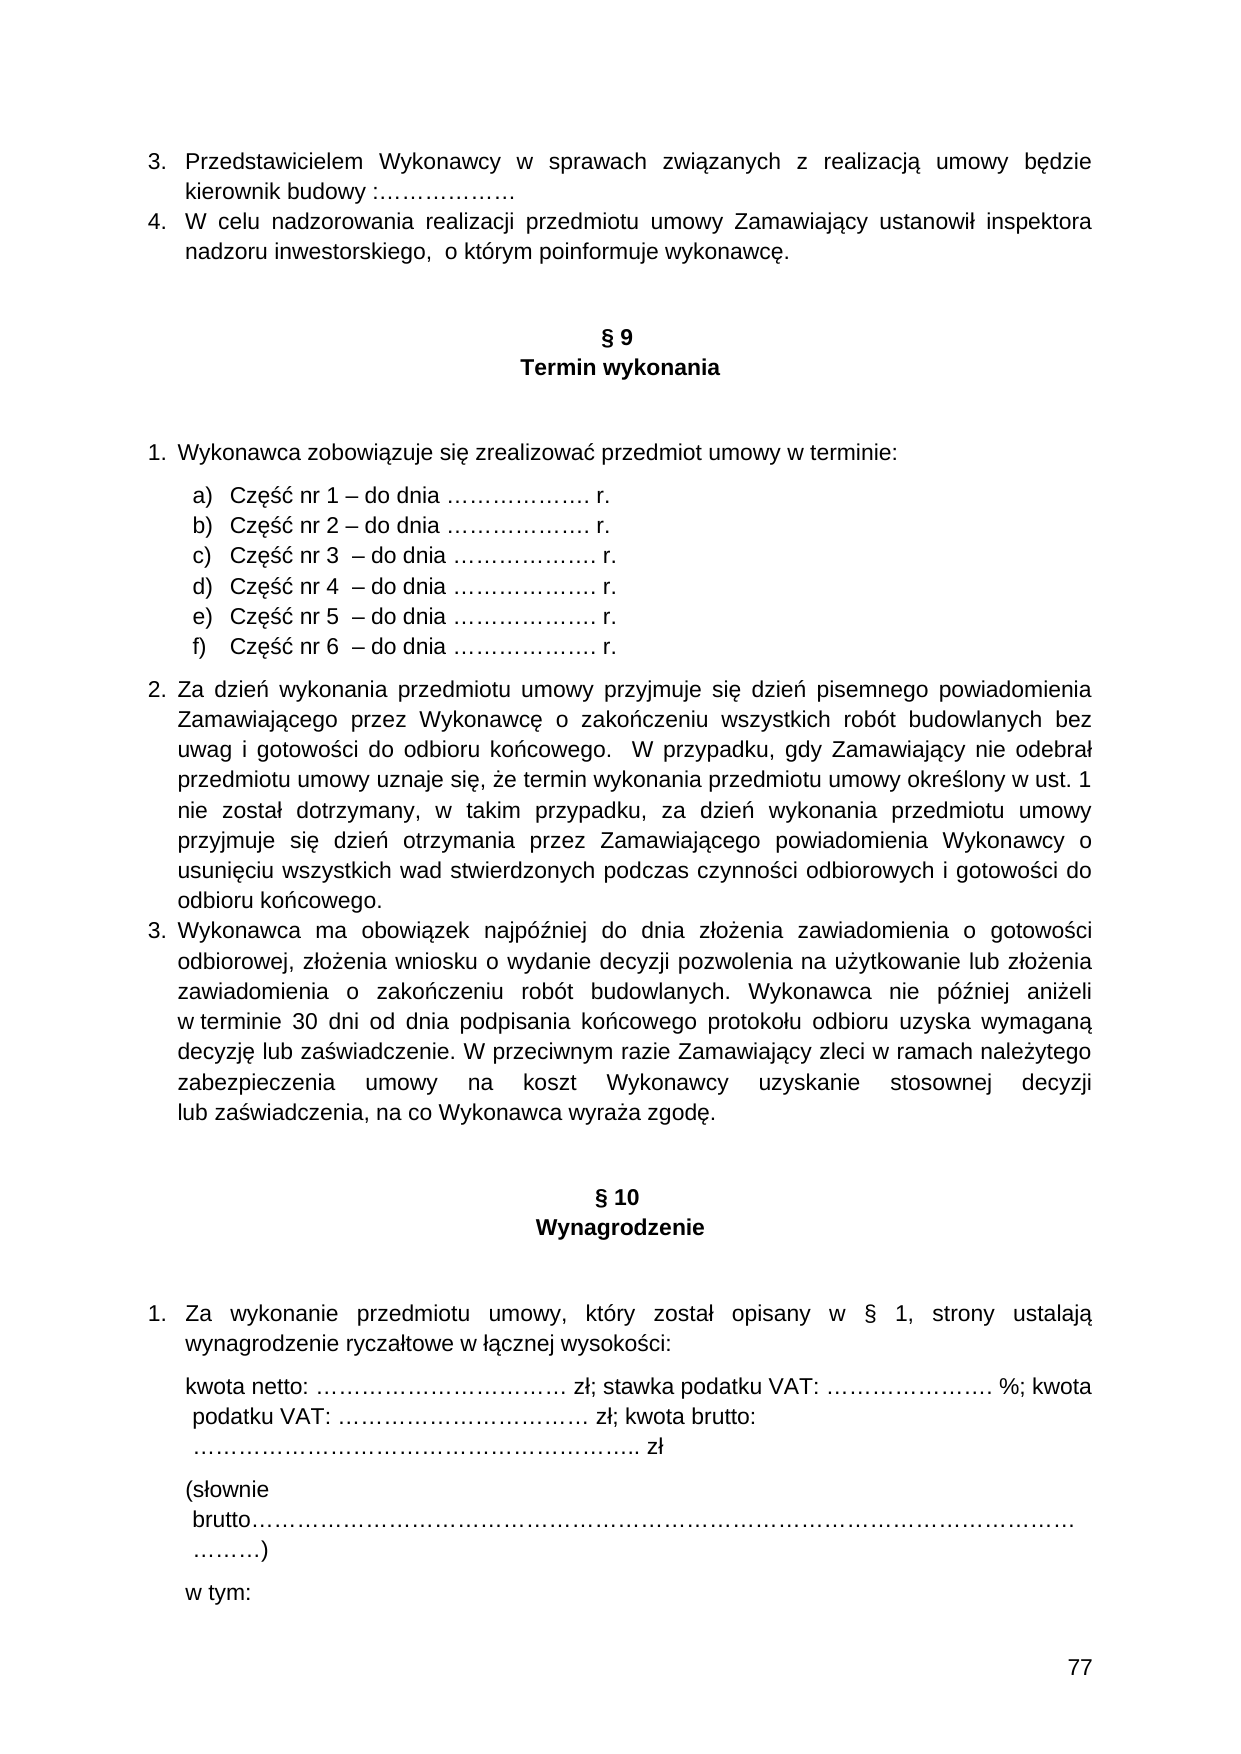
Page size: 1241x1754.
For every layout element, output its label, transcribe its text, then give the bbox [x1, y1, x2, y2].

text § 9 Termin wykonania [148, 324, 1093, 380]
text kwota netto: …………………………… zł; stawka podatku VAT: …………………. %; kwota podatku VAT: …………………………… zł; kwota brutto: ………………………………………………….. zł [185, 1373, 1093, 1459]
list Wykonawca zobowiązuje się zrealizować przedmiot umowy w terminie: [148, 439, 1093, 466]
list Część nr 6 – do dnia ………………. r. [192, 633, 1093, 659]
list Część nr 1 – do dnia ………………. r. [192, 482, 1093, 508]
list Wykonawca ma obowiązek najpóźniej do dnia złożenia zawiadomienia o gotowości odbiorowej, złożenia wniosku o wydanie decyzji pozwolenia na użytkowanie lub złożenia zawiadomienia o zakończeniu robót budowlanych. Wykonawca nie później aniżeli w terminie 30 dni od dnia podpisania końcowego protokołu odbioru uzyska wymaganą decyzję lub zaświadczenie. W przeciwnym razie Zamawiający zleci w ramach należytego zabezpieczenia umowy na koszt Wykonawcy uzyskanie stosownej decyzji lub zaświadczenia, na co Wykonawca wyraża zgodę. [148, 917, 1093, 1125]
list Część nr 3 – do dnia ………………. r. [192, 542, 1093, 569]
list Część nr 5 – do dnia ………………. r. [192, 603, 1093, 629]
list W celu nadzorowania realizacji przedmiotu umowy Zamawiający ustanowił inspektora nadzoru inwestorskiego, o którym poinformuje wykonawcę. [148, 208, 1093, 264]
list Część nr 2 – do dnia ………………. r. [192, 512, 1093, 538]
list Przedstawicielem Wykonawcy w sprawach związanych z realizacją umowy będzie kierownik budowy :……………… [148, 148, 1093, 204]
list Za wykonanie przedmiotu umowy, który został opisany w § 1, strony ustalają wynagrodzenie ryczałtowe w łącznej wysokości: [148, 1300, 1093, 1356]
text (słownie brutto………………………………………………………………………………………………………) [185, 1476, 1093, 1562]
text w tym: [185, 1579, 1093, 1605]
text § 10 Wynagrodzenie [148, 1184, 1093, 1241]
list Część nr 4 – do dnia ………………. r. [192, 573, 1093, 599]
list Za dzień wykonania przedmiotu umowy przyjmuje się dzień pisemnego powiadomienia Zamawiającego przez Wykonawcę o zakończeniu wszystkich robót budowlanych bez uwag i gotowości do odbioru końcowego. W przypadku, gdy Zamawiający nie odebrał przedmiotu umowy uznaje się, że termin wykonania przedmiotu umowy określony w ust. 1 nie został dotrzymany, w takim przypadku, za dzień wykonania przedmiotu umowy przyjmuje się dzień otrzymania przez Zamawiającego powiadomienia Wykonawcy o usunięciu wszystkich wad stwierdzonych podczas czynności odbiorowych i gotowości do odbioru końcowego. [148, 676, 1093, 913]
